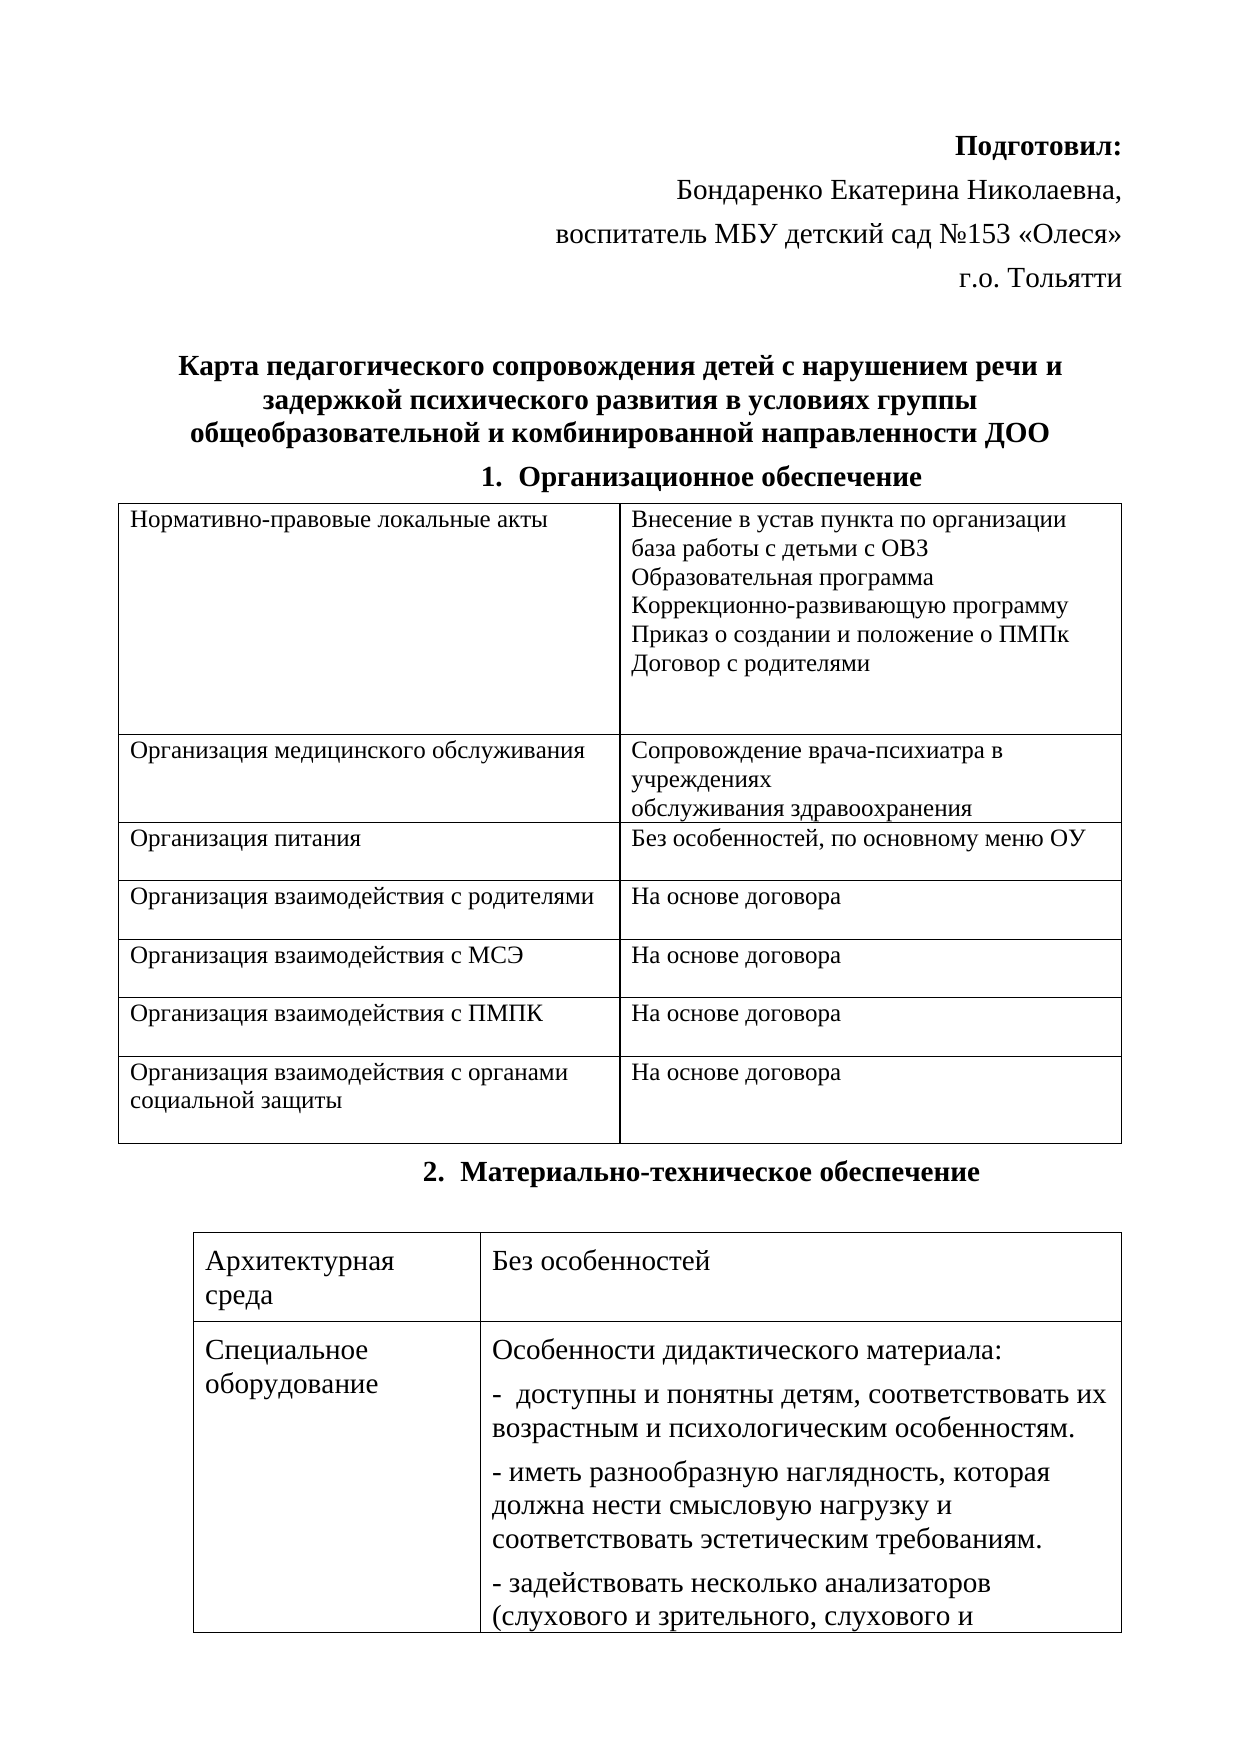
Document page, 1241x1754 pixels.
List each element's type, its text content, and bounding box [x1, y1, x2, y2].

table_cell На основе договора [621, 1057, 1121, 1143]
table_cell Организация медицинского обслуживания [119, 735, 619, 822]
table_cell Организация питания [119, 823, 619, 880]
table_cell Без особенностей, по основному меню ОУ [621, 823, 1121, 880]
table_header Внесение в устав пункта по организации база работы с детьми с ОВЗ Образовательная программа Коррекционно-развивающую программу Приказ о создании и положение о ПМПк Договор с родителями [621, 504, 1121, 734]
text г.о. Тольятти [118, 260, 1122, 294]
text Карта педагогического сопровождения детей с нарушением речи и задержкой психического развития в условиях группы общеобразовательной и комбинированной направленности ДОО [118, 348, 1122, 449]
table_cell Организация взаимодействия с родителями [119, 881, 619, 939]
table_header Нормативно-правовые локальные акты [119, 504, 619, 734]
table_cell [194, 1322, 480, 1632]
list Организационное обеспечение [281, 459, 1122, 493]
text воспитатель МБУ детский сад №153 «Олеся» [118, 216, 1122, 250]
table_cell На основе договора [621, 881, 1121, 939]
table_cell Организация взаимодействия с МСЭ [119, 940, 619, 997]
table_header Архитектурная среда [194, 1233, 480, 1321]
list Материально-техническое обеспечение [281, 1154, 1122, 1188]
table_cell Сопровождение врача-психиатра в учреждениях обслуживания здравоохранения [621, 735, 1121, 822]
table_header Без особенностей [481, 1233, 1121, 1321]
table_cell На основе договора [621, 940, 1121, 997]
text Подготовил: [118, 128, 1122, 162]
text Бондаренко Екатерина Николаевна, [118, 172, 1122, 206]
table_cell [481, 1322, 1121, 1632]
table_cell Организация взаимодействия с органами социальной защиты [119, 1057, 619, 1143]
table_cell Организация взаимодействия с ПМПК [119, 998, 619, 1056]
table_cell На основе договора [621, 998, 1121, 1056]
